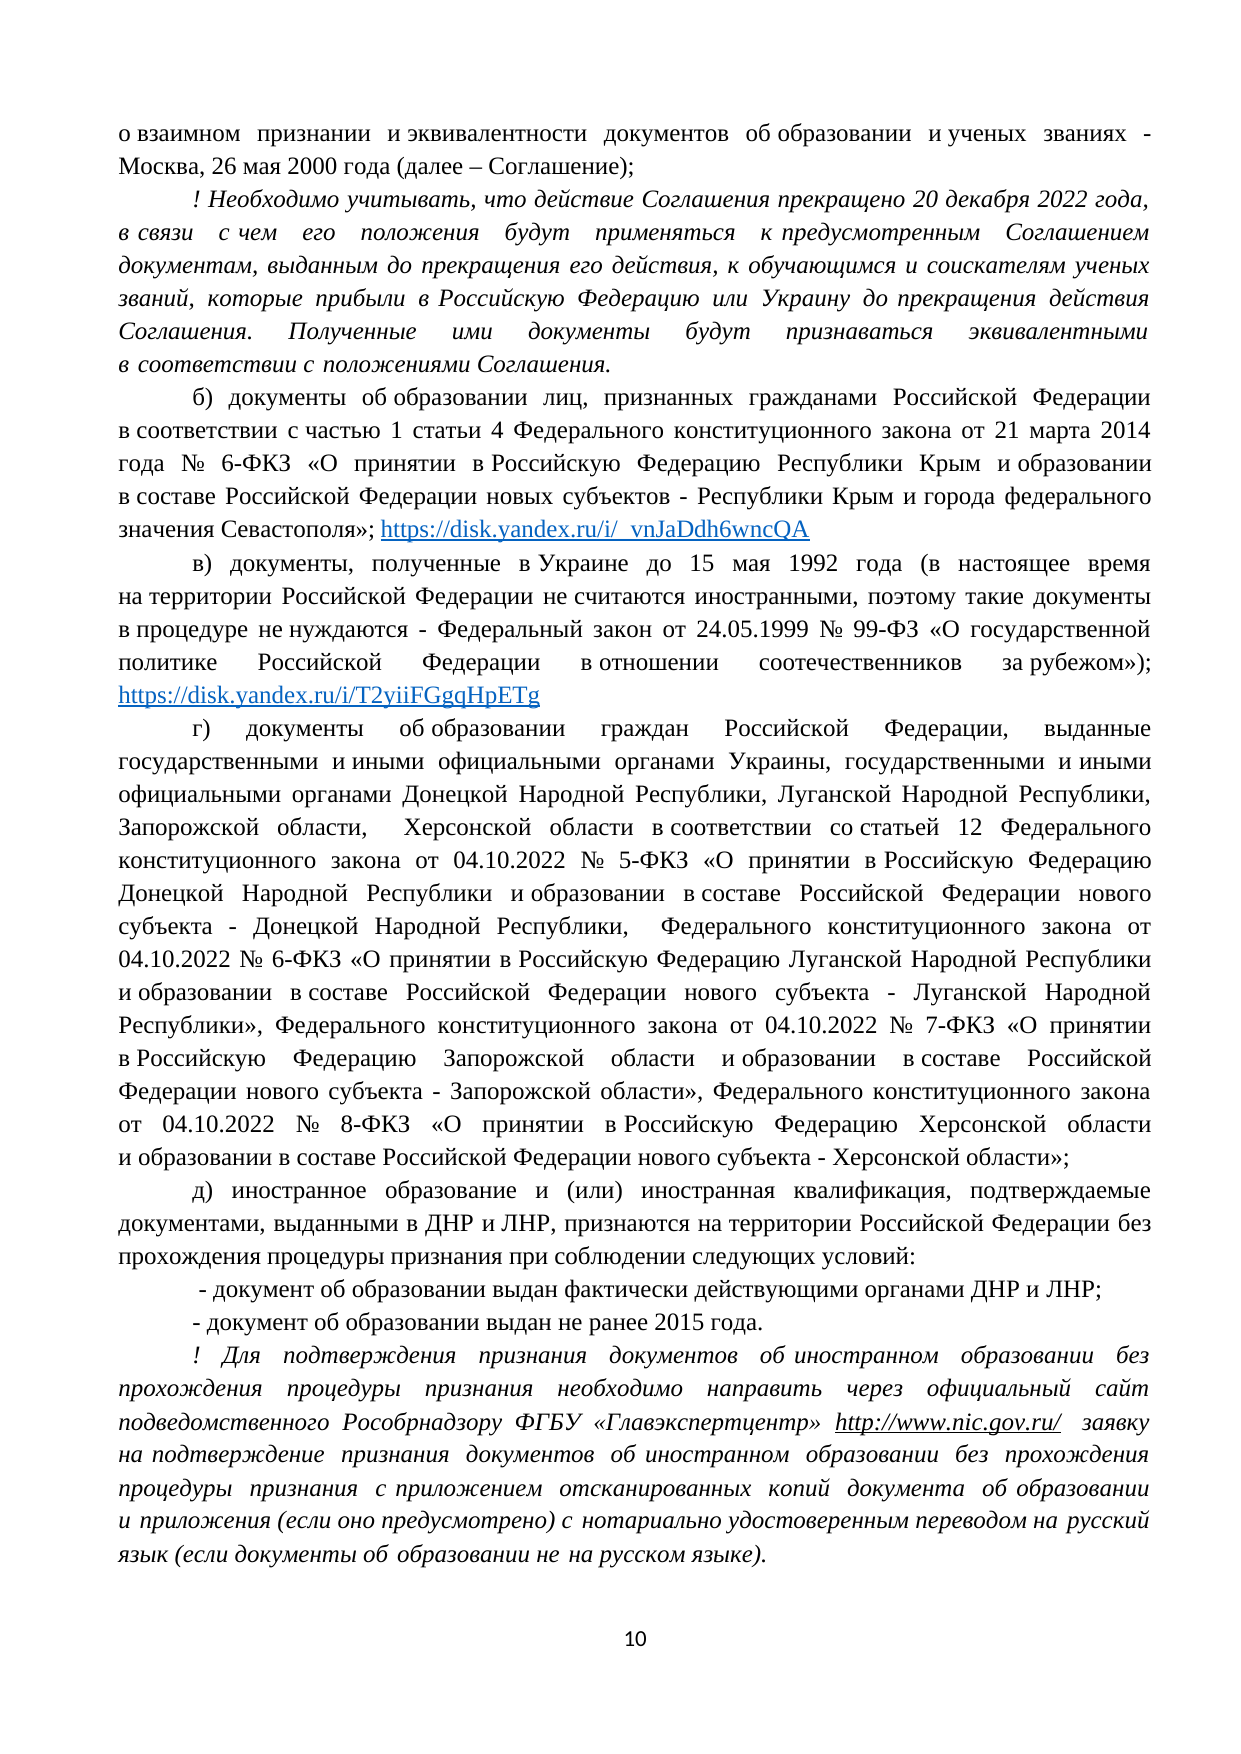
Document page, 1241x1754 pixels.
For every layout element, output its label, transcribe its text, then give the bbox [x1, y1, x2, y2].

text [118, 118, 1152, 180]
text - документ об образовании выдан не ранее 2015 года. [118, 1307, 1152, 1336]
text г) документы об образовании граждан Российской Федерации, выданные государственными и иными официальными органами Украины, государственными и иными официальными органами Донецкой Народной Республики, Луганской Народной Республики, Запорожской области, Херсонской области в соответствии со статьей 12 Федерального конституционного закона от 04.10.2022 № 5-ФКЗ «О принятии в Российскую Федерацию Донецкой Народной Республики и образовании в составе Российской Федерации нового субъекта - Донецкой Народной Республики, Федерального конституционного закона от 04.10.2022 № 6-ФКЗ «О принятии в Российскую Федерацию Луганской Народной Республики и образовании в составе Российской Федерации нового субъекта - Луганской Народной Республики», Федерального конституционного закона от 04.10.2022 № 7-ФКЗ «О принятии в Российскую Федерацию Запорожской области и образовании в составе Российской Федерации нового субъекта - Запорожской области», Федерального конституционного закона от 04.10.2022 № 8-ФКЗ «О принятии в Российскую Федерацию Херсонской области и образовании в составе Российской Федерации нового субъекта - Херсонской области»; [118, 808, 1152, 878]
text - документ об образовании выдан фактически действующими органами ДНР и ЛНР; [118, 1274, 1152, 1303]
text б) документы об образовании лиц, признанных гражданами Российской Федерации в соответствии с частью 1 статьи 4 Федерального конституционного закона от 21 марта 2014 года № 6-ФКЗ «О принятии в Российскую Федерацию Республики Крым и образовании в составе Российской Федерации новых субъектов - Республики Крым и города федерального значения Севастополя»; https://disk.yandex.ru/i/_vnJaDdh6wncQA [118, 504, 1152, 543]
text г) документы об образовании граждан Российской Федерации, выданные государственными и иными официальными органами Украины, государственными и иными официальными органами Донецкой Народной Республики, Луганской Народной Республики, Запорожской области, Херсонской области в соответствии со статьей 12 Федерального конституционного закона от 04.10.2022 № 5-ФКЗ «О принятии в Российскую Федерацию Донецкой Народной Республики и образовании в составе Российской Федерации нового субъекта - Донецкой Народной Республики, Федерального конституционного закона от 04.10.2022 № 6-ФКЗ «О принятии в Российскую Федерацию Луганской Народной Республики и образовании в составе Российской Федерации нового субъекта - Луганской Народной Республики», Федерального конституционного закона от 04.10.2022 № 7-ФКЗ «О принятии в Российскую Федерацию Запорожской области и образовании в составе Российской Федерации нового субъекта - Запорожской области», Федерального конституционного закона от 04.10.2022 № 8-ФКЗ «О принятии в Российскую Федерацию Херсонской области и образовании в составе Российской Федерации нового субъекта - Херсонской области»; [118, 1105, 1152, 1171]
text ! Для подтверждения признания документов об иностранном образовании без прохождения процедуры признания необходимо направить через официальный сайт подведомственного Рособрнадзору ФГБУ «Главэкспертцентр» http://www.nic.gov.ru/ заявку на подтверждение признания документов об иностранном образовании без прохождения процедуры признания с приложением отсканированных копий документа об образовании и приложения (если оно предусмотрено) с нотариально удостоверенным переводом на русский язык (если документы об образовании не на русском языке). [118, 1341, 1152, 1567]
text ! Необходимо учитывать, что действие Соглашения прекращено 20 декабря 2022 года, в связи с чем его положения будут применяться к предусмотренным Соглашением документам, выданным до прекращения его действия, к обучающимся и соискателям ученых званий, которые прибыли в Российскую Федерацию или Украину до прекращения действия Соглашения. Полученные ими документы будут признаваться эквивалентными в соответствии с положениями Соглашения. [118, 184, 1152, 378]
text б) документы об образовании лиц, признанных гражданами Российской Федерации в соответствии с частью 1 статьи 4 Федерального конституционного закона от 21 марта 2014 года № 6-ФКЗ «О принятии в Российскую Федерацию Республики Крым и образовании в составе Российской Федерации новых субъектов - Республики Крым и города федерального значения Севастополя»; https://disk.yandex.ru/i/_vnJaDdh6wncQA [118, 382, 1152, 503]
text в) документы, полученные в Украине до 15 мая 1992 года (в настоящее время на территории Российской Федерации не считаются иностранными, поэтому такие документы в процедуре не нуждаются - Федеральный закон от 24.05.1999 № 99-ФЗ «О государственной политике Российской Федерации в отношении соотечественников за рубежом»); https://disk.yandex.ru/i/T2yiiFGgqHpETg [118, 548, 1152, 581]
text д) иностранное образование и (или) иностранная квалификация, подтверждаемые документами, выданными в ДНР и ЛНР, признаются на территории Российской Федерации без прохождения процедуры признания при соблюдении следующих условий: [118, 1175, 1152, 1270]
text в) документы, полученные в Украине до 15 мая 1992 года (в настоящее время на территории Российской Федерации не считаются иностранными, поэтому такие документы в процедуре не нуждаются - Федеральный закон от 24.05.1999 № 99-ФЗ «О государственной политике Российской Федерации в отношении соотечественников за рубежом»); https://disk.yandex.ru/i/T2yiiFGgqHpETg [118, 642, 1152, 709]
